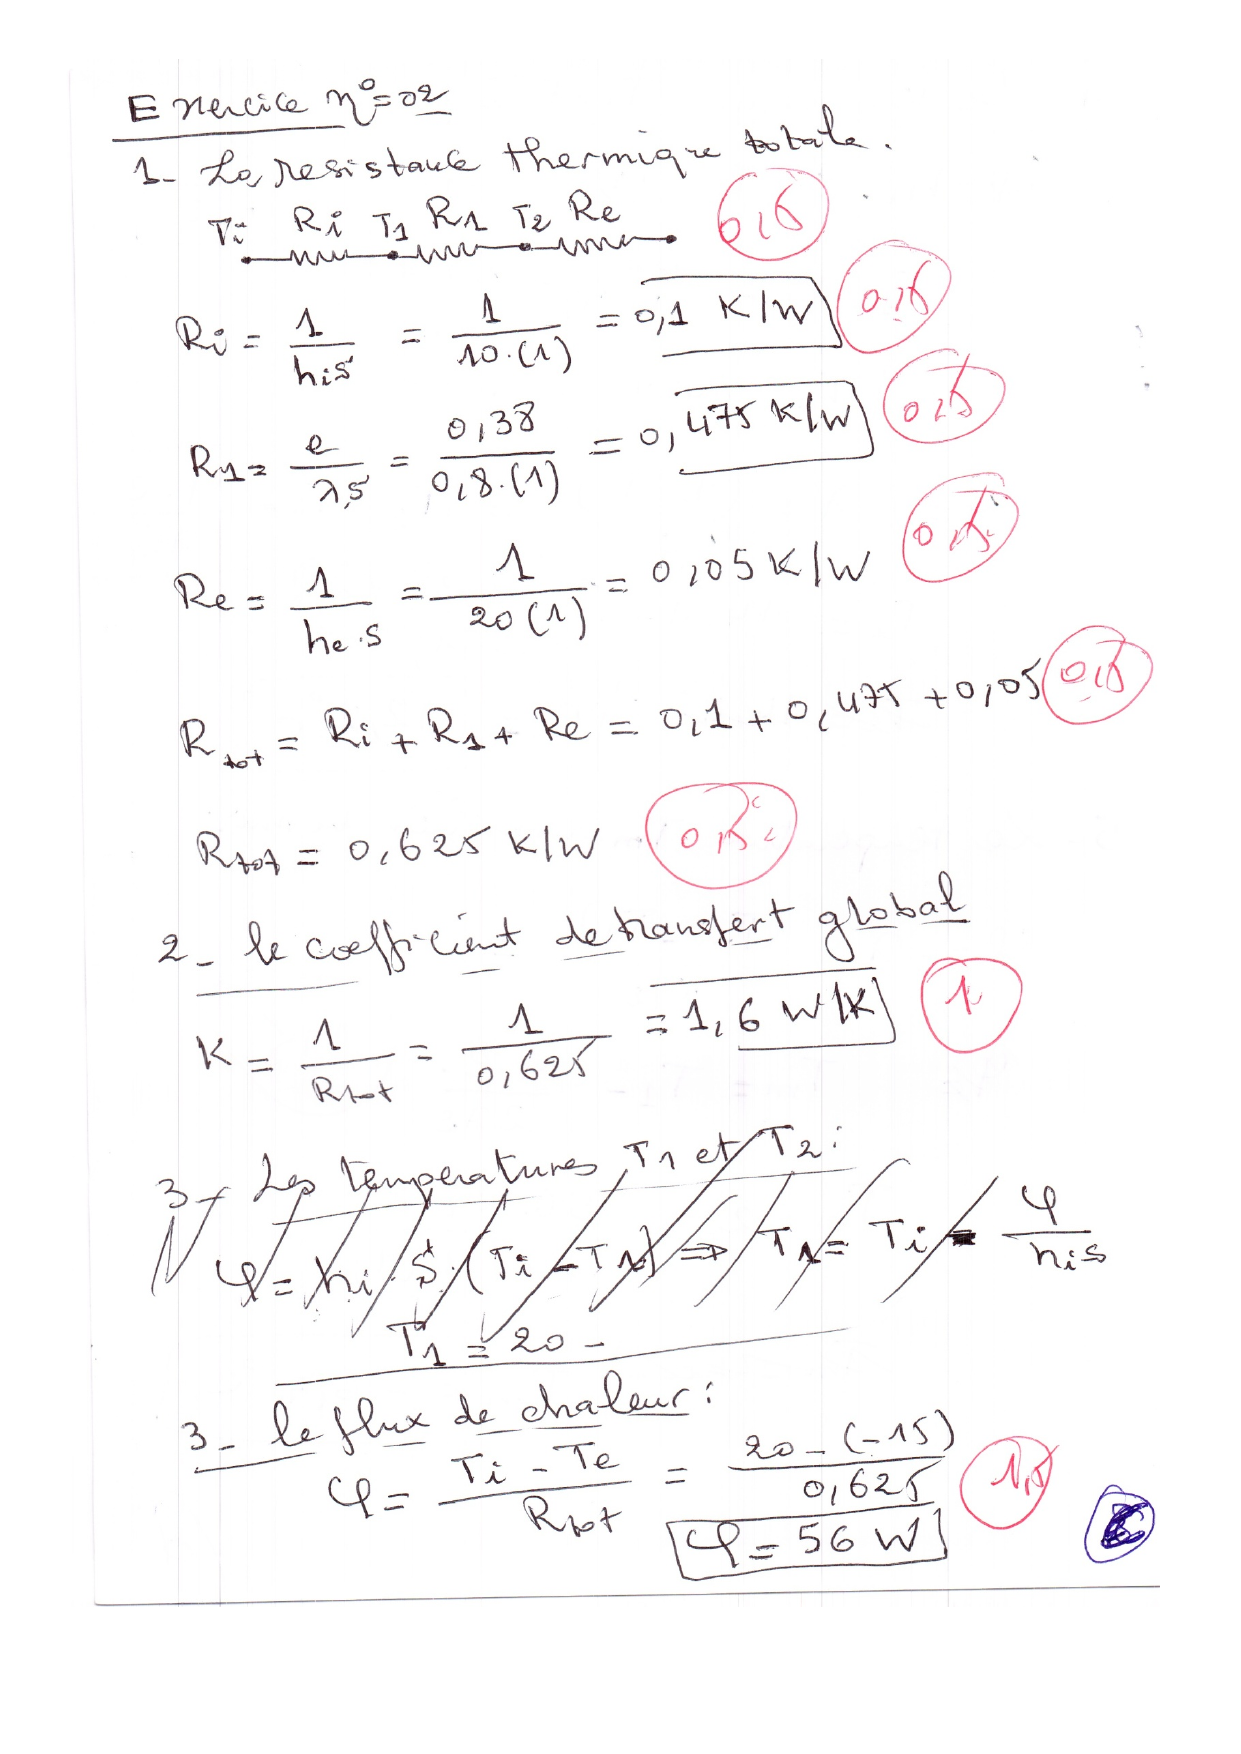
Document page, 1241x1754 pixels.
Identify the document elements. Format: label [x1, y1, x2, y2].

picture [65, 59, 1160, 1607]
